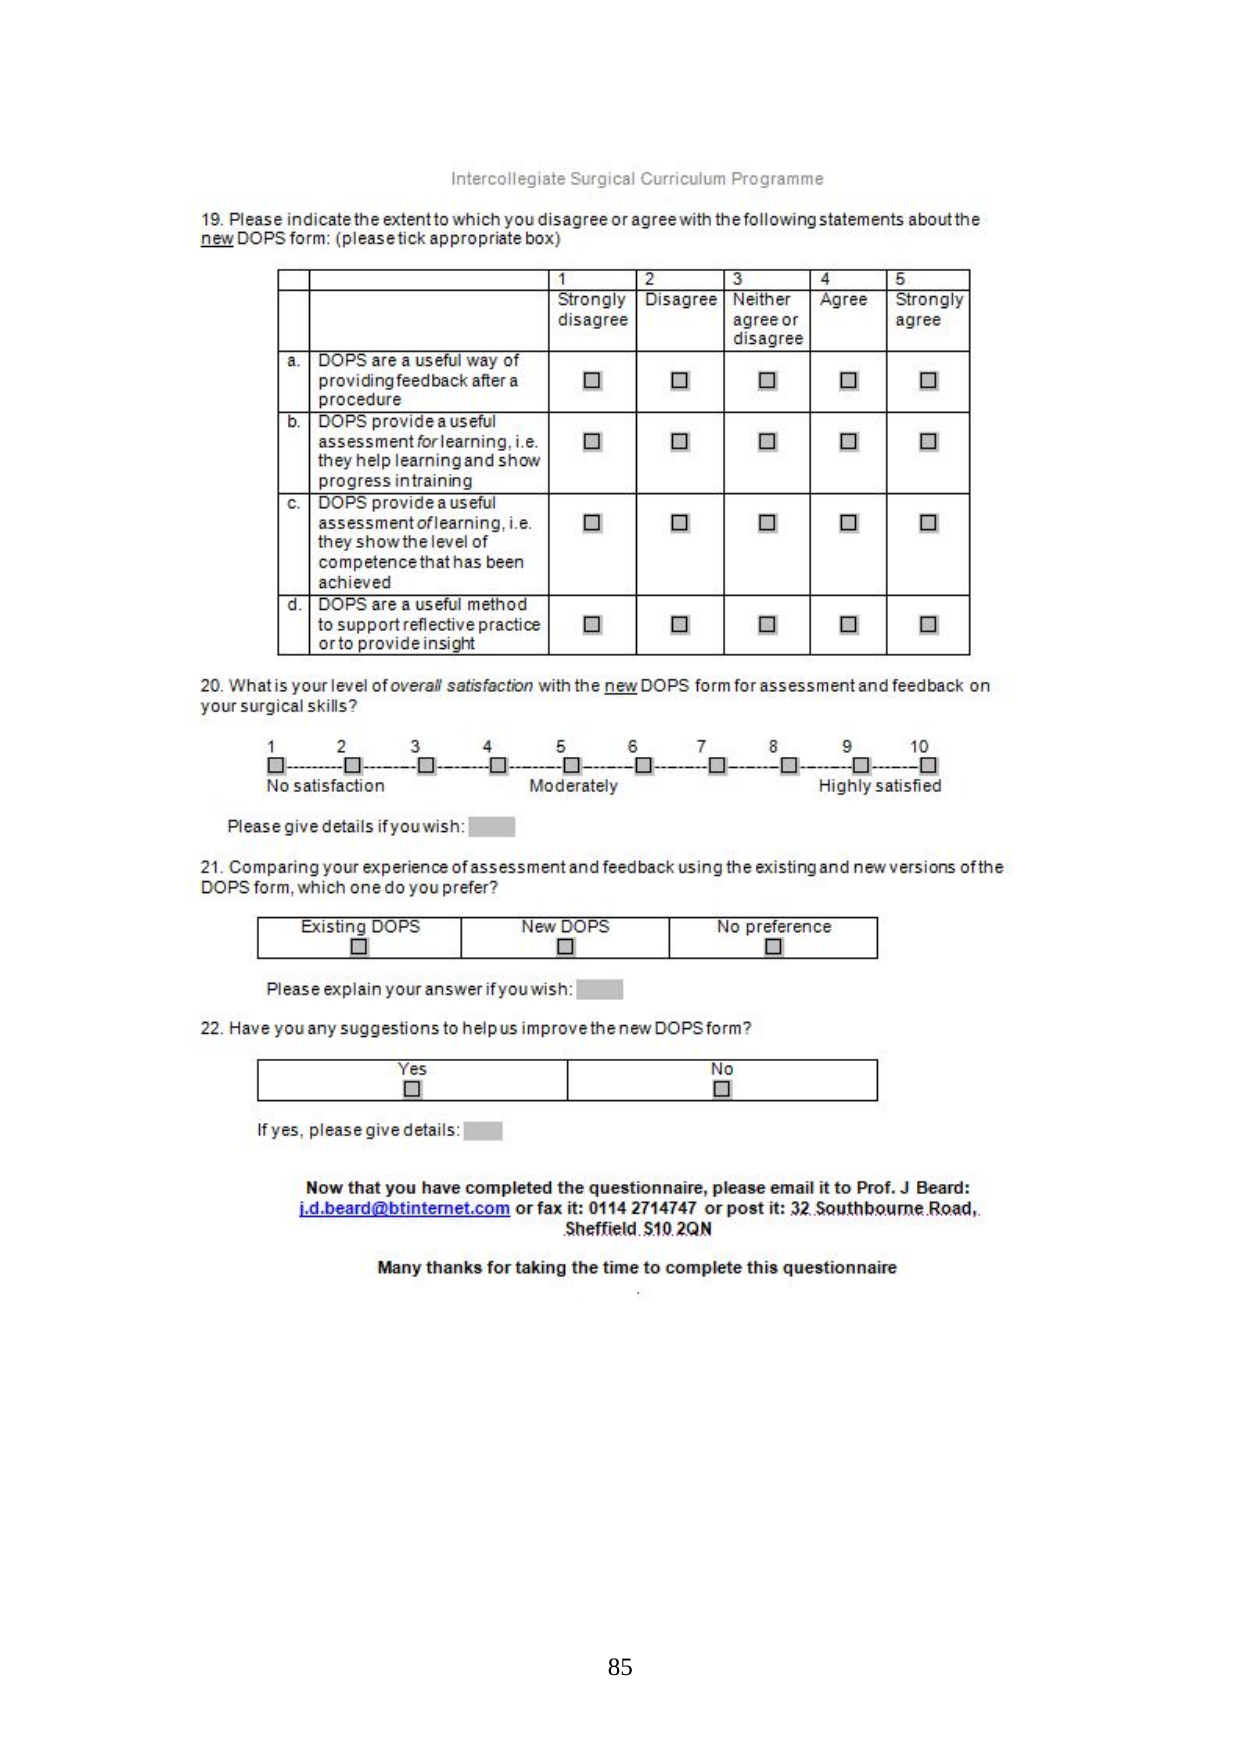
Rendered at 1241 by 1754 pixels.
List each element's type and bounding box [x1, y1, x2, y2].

picture [187, 150, 1049, 1316]
